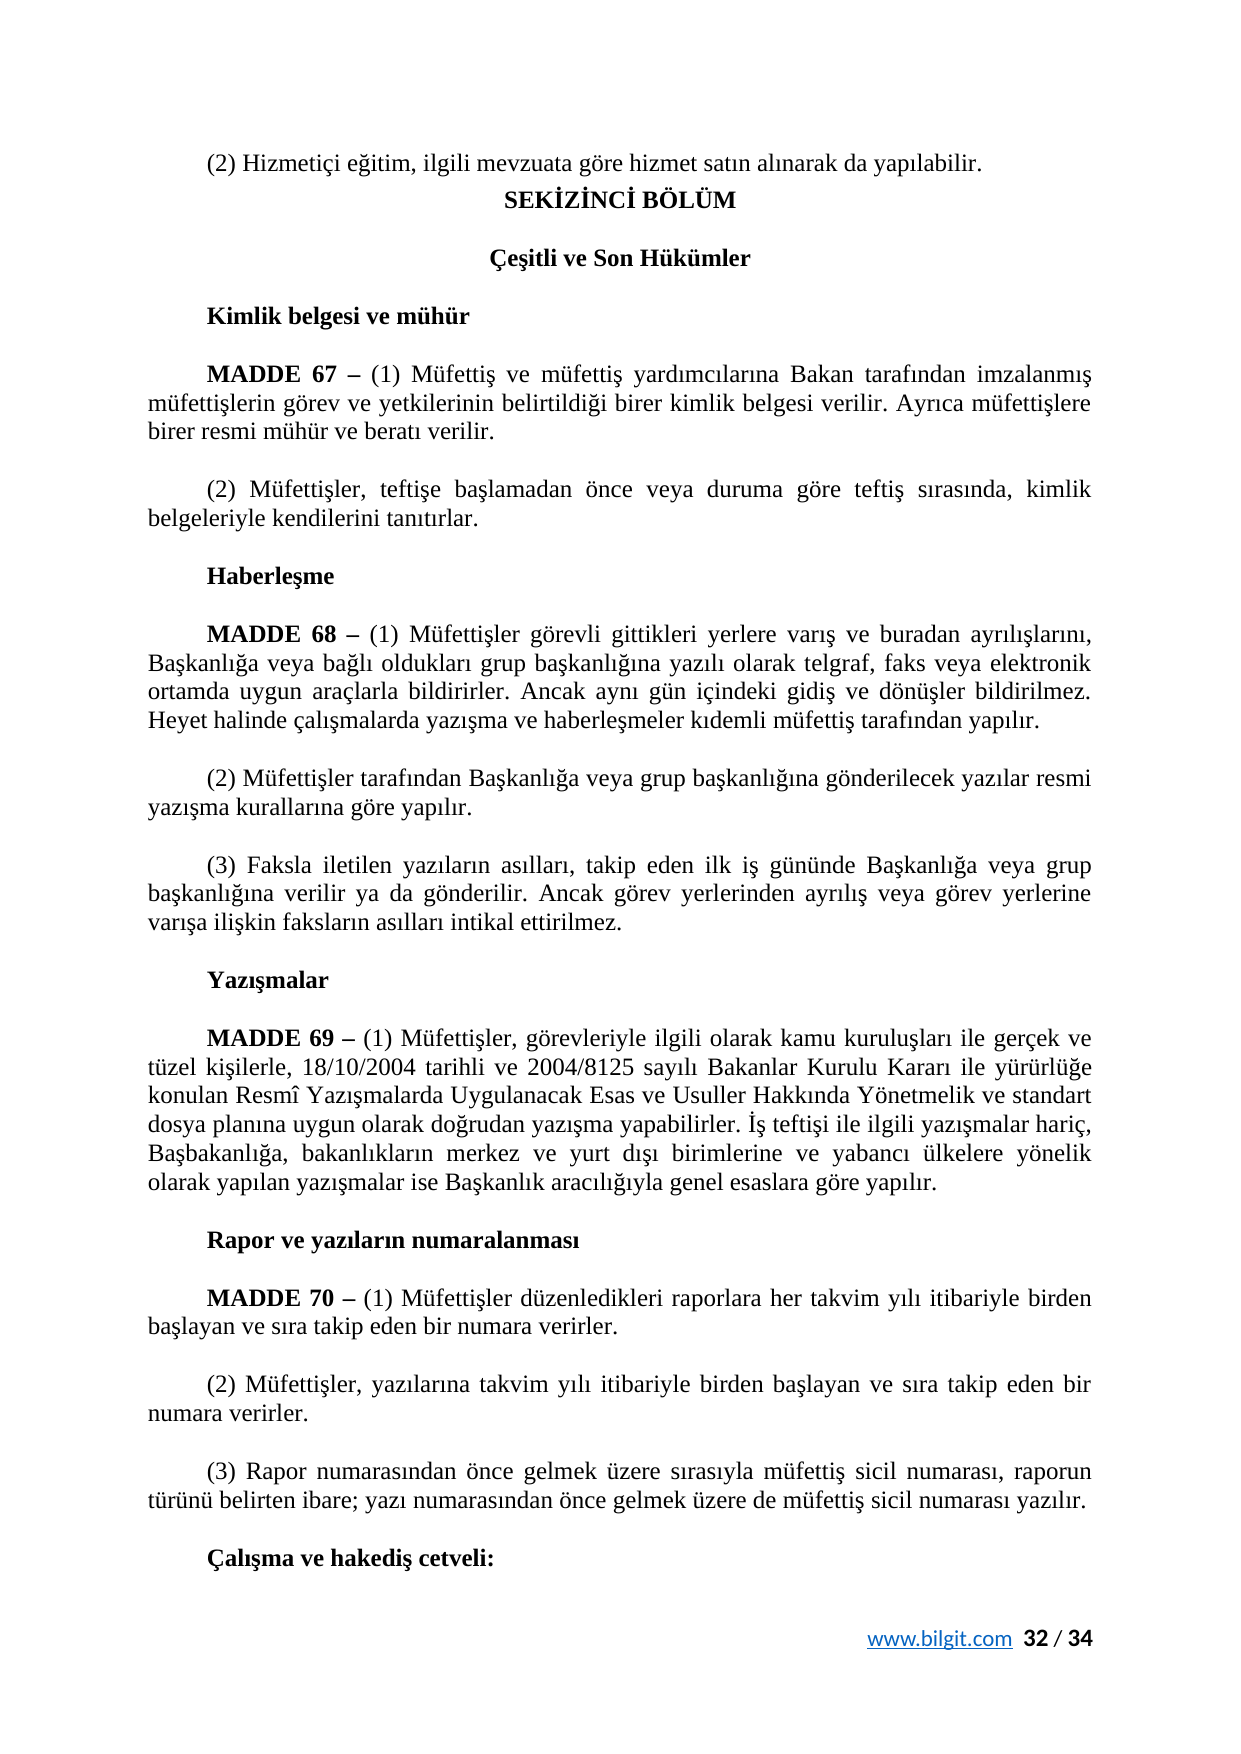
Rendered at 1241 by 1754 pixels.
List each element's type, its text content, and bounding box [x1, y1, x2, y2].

text Kimlik belgesi ve mühür [148, 301, 1093, 330]
text (2) Müfettişler, teftişe başlamadan önce veya duruma göre teftiş sırasında, kimlik belgeleriyle kendilerini tanıtırlar. [148, 474, 1093, 532]
text (2) Hizmetiçi eğitim, ilgili mevzuata göre hizmet satın alınarak da yapılabilir. [148, 148, 1093, 176]
text MADDE 68 – (1) Müfettişler görevli gittikleri yerlere varış ve buradan ayrılışlarını, Başkanlığa veya bağlı oldukları grup başkanlığına yazılı olarak telgraf, faks veya elektronik ortamda uygun araçlarla bildirirler. Ancak aynı gün içindeki gidiş ve dönüşler bildirilmez. Heyet halinde çalışmalarda yazışma ve haberleşmeler kıdemli müfettiş tarafından yapılır. [148, 619, 1093, 734]
text MADDE 69 – (1) Müfettişler, görevleriyle ilgili olarak kamu kuruluşları ile gerçek ve tüzel kişilerle, 18/10/2004 tarihli ve 2004/8125 sayılı Bakanlar Kurulu Kararı ile yürürlüğe konulan Resmî Yazışmalarda Uygulanacak Esas ve Usuller Hakkında Yönetmelik ve standart dosya planına uygun olarak doğrudan yazışma yapabilirler. İş teftişi ile ilgili yazışmalar hariç, Başbakanlığa, bakanlıkların merkez ve yurt dışı birimlerine ve yabancı ülkelere yönelik olarak yapılan yazışmalar ise Başkanlık aracılığıyla genel esaslara göre yapılır. [148, 1023, 1093, 1196]
text Çalışma ve hakediş cetveli: [148, 1543, 1093, 1571]
text Haberleşme [148, 561, 1093, 590]
text MADDE 70 – (1) Müfettişler düzenledikleri raporlara her takvim yılı itibariyle birden başlayan ve sıra takip eden bir numara verirler. [148, 1283, 1093, 1340]
text Çeşitli ve Son Hükümler [148, 243, 1093, 272]
text Rapor ve yazıların numaralanması [148, 1225, 1093, 1253]
text Yazışmalar [148, 965, 1093, 994]
text SEKİZİNCİ BÖLÜM [148, 185, 1093, 214]
text (3) Faksla iletilen yazıların asılları, takip eden ilk iş gününde Başkanlığa veya grup başkanlığına verilir ya da gönderilir. Ancak görev yerlerinden ayrılış veya görev yerlerine varışa ilişkin faksların asılları intikal ettirilmez. [148, 850, 1093, 936]
text (2) Müfettişler tarafından Başkanlığa veya grup başkanlığına gönderilecek yazılar resmi yazışma kurallarına göre yapılır. [148, 763, 1093, 821]
text (2) Müfettişler, yazılarına takvim yılı itibariyle birden başlayan ve sıra takip eden bir numara verirler. [148, 1369, 1093, 1427]
text (3) Rapor numarasından önce gelmek üzere sırasıyla müfettiş sicil numarası, raporun türünü belirten ibare; yazı numarasından önce gelmek üzere de müfettiş sicil numarası yazılır. [148, 1456, 1093, 1513]
text MADDE 67 – (1) Müfettiş ve müfettiş yardımcılarına Bakan tarafından imzalanmış müfettişlerin görev ve yetkilerinin belirtildiği birer kimlik belgesi verilir. Ayrıca müfettişlere birer resmi mühür ve beratı verilir. [148, 359, 1093, 445]
